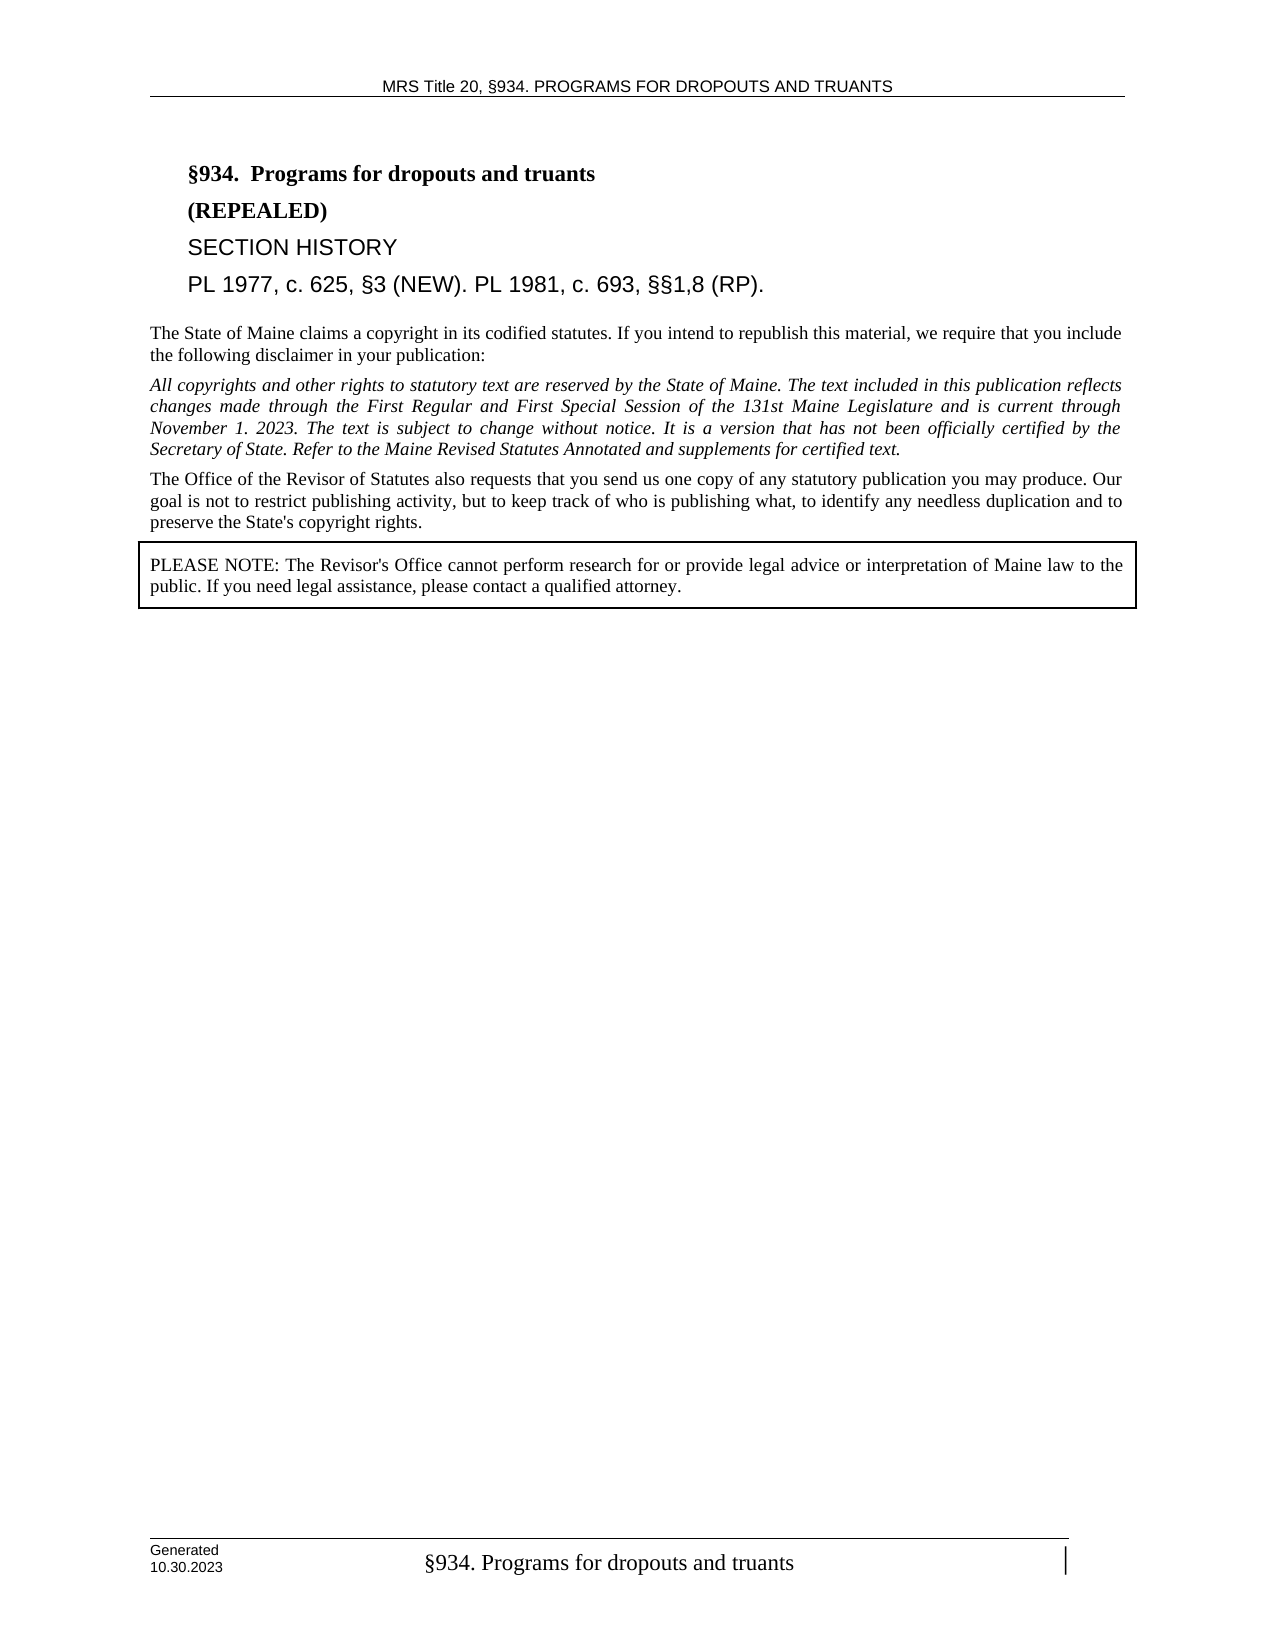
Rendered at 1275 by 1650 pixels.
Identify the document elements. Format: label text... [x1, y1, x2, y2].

text PL 1977, c. 625, §3 (NEW). PL 1981, c. 693, §§1,8 (RP). [187, 271, 1125, 297]
text The State of Maine claims a copyright in its codified statutes. If you intend to republish this material, we require that you include the following disclaimer in your publication: [150, 322, 1125, 365]
text The Office of the Revisor of Statutes also requests that you send us one copy of any statutory publication you may produce. Our goal is not to restrict publishing activity, but to keep track of who is publishing what, to identify any needless duplication and to preserve the State's copyright rights. [150, 468, 1125, 533]
text §934. Programs for dropouts and truants [187, 160, 1125, 187]
text SECTION HISTORY [187, 234, 1125, 260]
text All copyrights and other rights to statutory text are reserved by the State of Maine. The text included in this publication reflects changes made through the First Regular and First Special Session of the 131st Maine Legislature and is current through November 1. 2023 . The text is subject to change without notice. It is a version that has not been officially certified by the Secretary of State. Refer to the Maine Revised Statutes Annotated and supplements for certified text. [150, 373, 1125, 460]
text (REPEALED) [187, 197, 1125, 223]
text PLEASE NOTE: The Revisor's Office cannot perform research for or provide legal advice or interpretation of Maine law to the public. If you need legal assistance, please contact a qualified attorney. [140, 543, 1135, 607]
